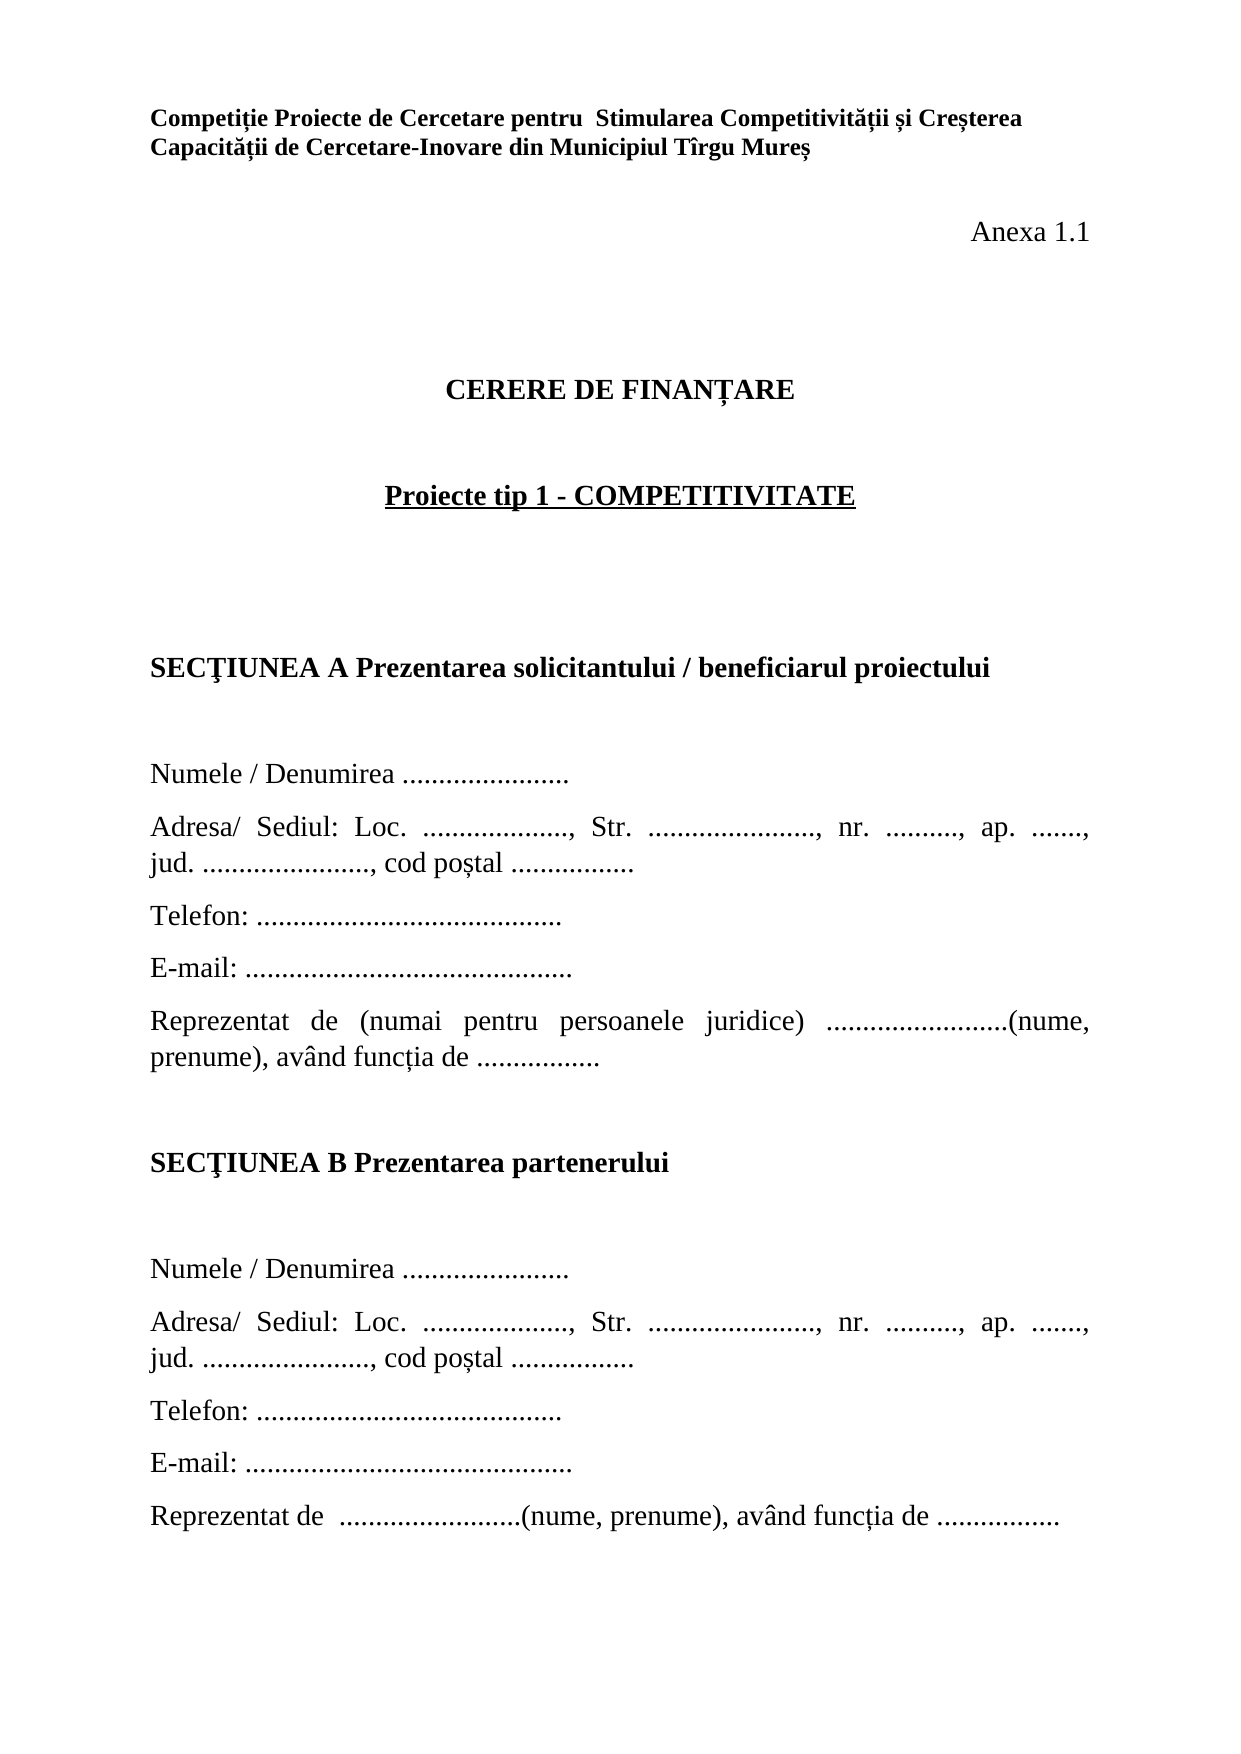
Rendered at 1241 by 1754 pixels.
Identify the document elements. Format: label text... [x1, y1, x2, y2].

text Numele / Denumirea ....................... [150, 1251, 1090, 1284]
text Reprezentat de .........................(nume, prenume), având funcția de ................. [150, 1498, 1090, 1532]
text SECŢIUNEA B Prezentarea partenerului [150, 1145, 1090, 1179]
text Competiție Proiecte de Cercetare pentru Stimularea Competitivității și Creșterea Capacității de Cercetare-Inovare din Municipiul Tîrgu Mureș [150, 103, 1090, 161]
text SECŢIUNEA A Prezentarea solicitantului / beneficiarul proiectului [150, 650, 1090, 684]
text E-mail: ............................................. [150, 951, 1090, 984]
text E-mail: ............................................. [150, 1445, 1090, 1479]
text Adresa/ Sediul: Loc. ...................., Str. ......................., nr. .........., ap. ......., jud. ......................., cod poștal ................. [150, 809, 1090, 878]
text CERERE DE FINANȚARE [150, 372, 1090, 406]
text Numele / Denumirea ....................... [150, 756, 1090, 789]
text Telefon: .......................................... [150, 1393, 1090, 1426]
text Reprezentat de (numai pentru persoanele juridice) .........................(nume, prenume), având funcția de ................. [150, 1003, 1090, 1073]
text Telefon: .......................................... [150, 898, 1090, 931]
text Anexa 1.1 [150, 214, 1090, 247]
text Proiecte tip 1 - COMPETITIVITATE [150, 478, 1090, 511]
text Adresa/ Sediul: Loc. ...................., Str. ......................., nr. .........., ap. ......., jud. ......................., cod poștal ................. [150, 1304, 1090, 1373]
